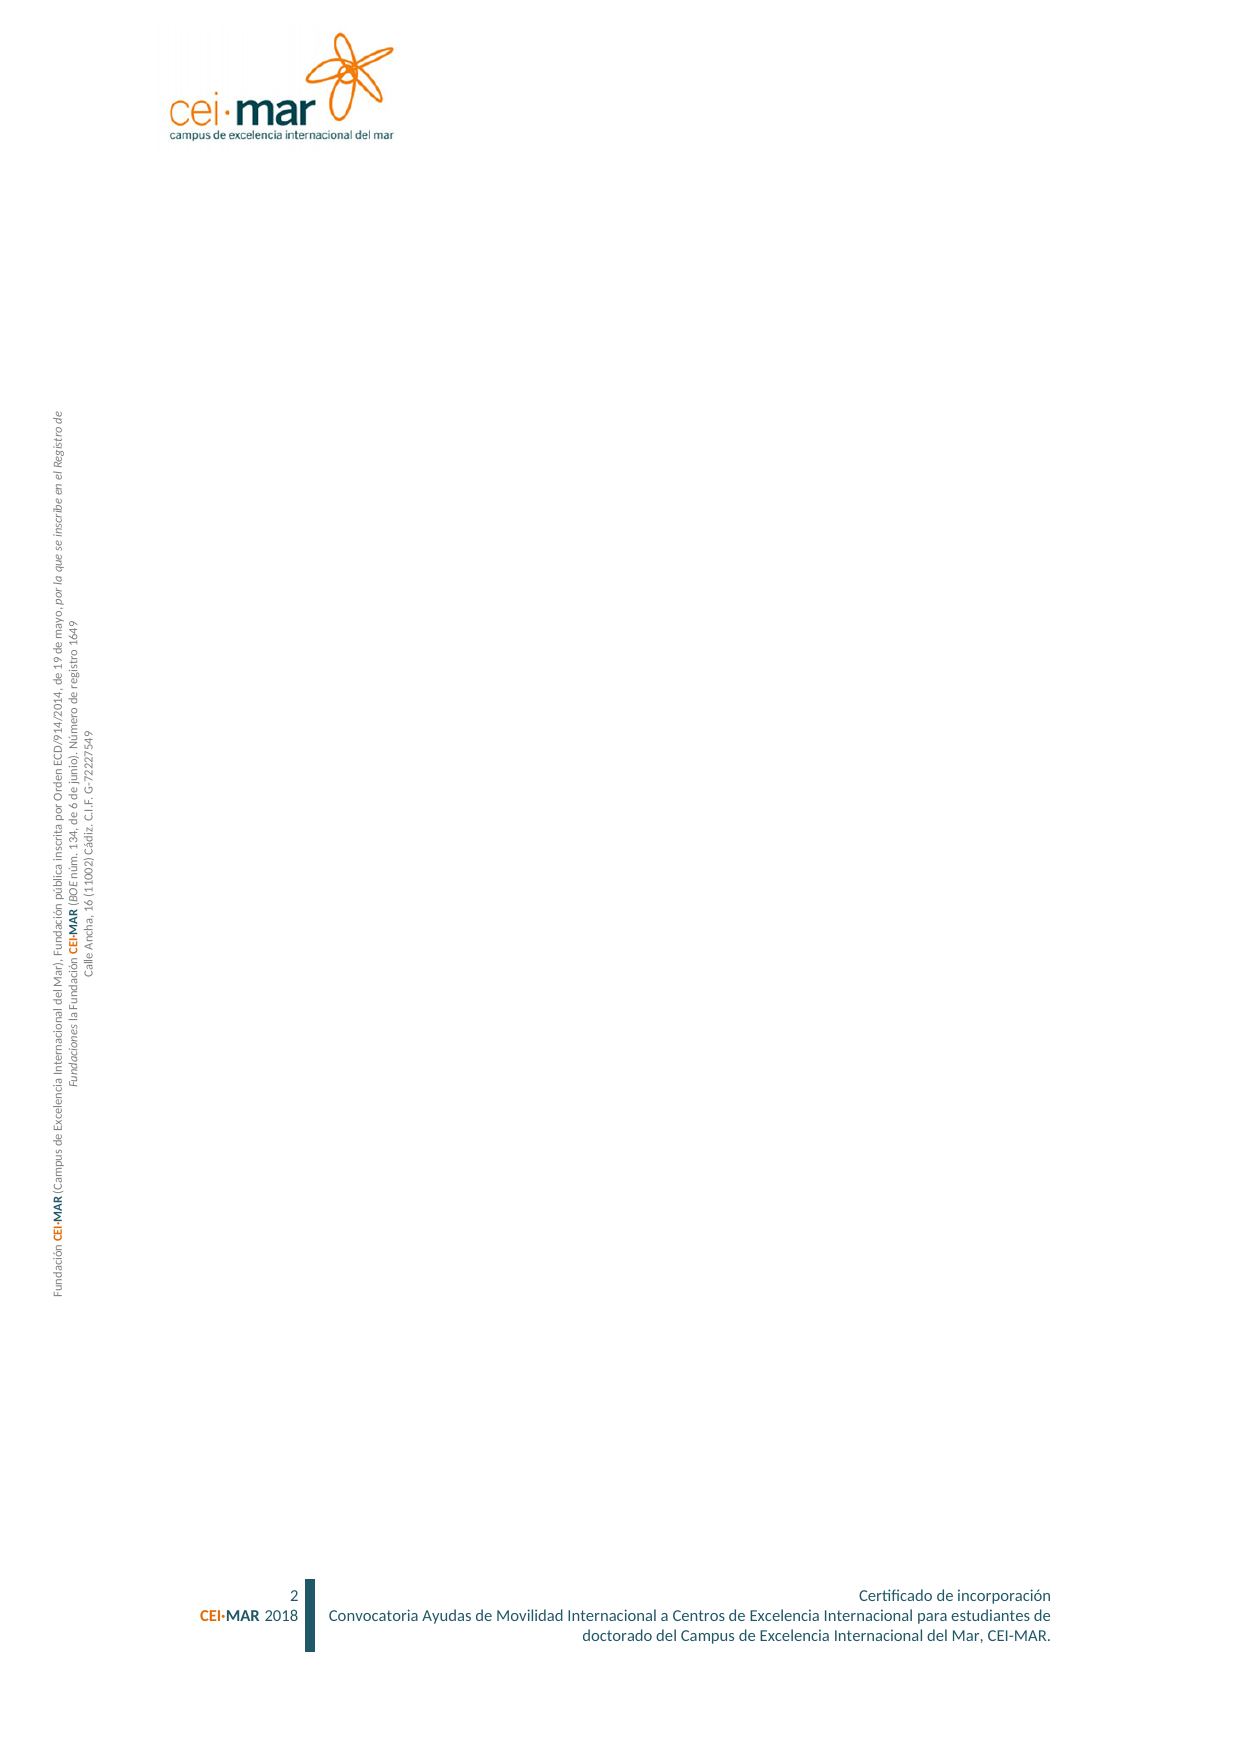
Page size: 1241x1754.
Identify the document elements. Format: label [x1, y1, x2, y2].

picture [154, 26, 410, 151]
